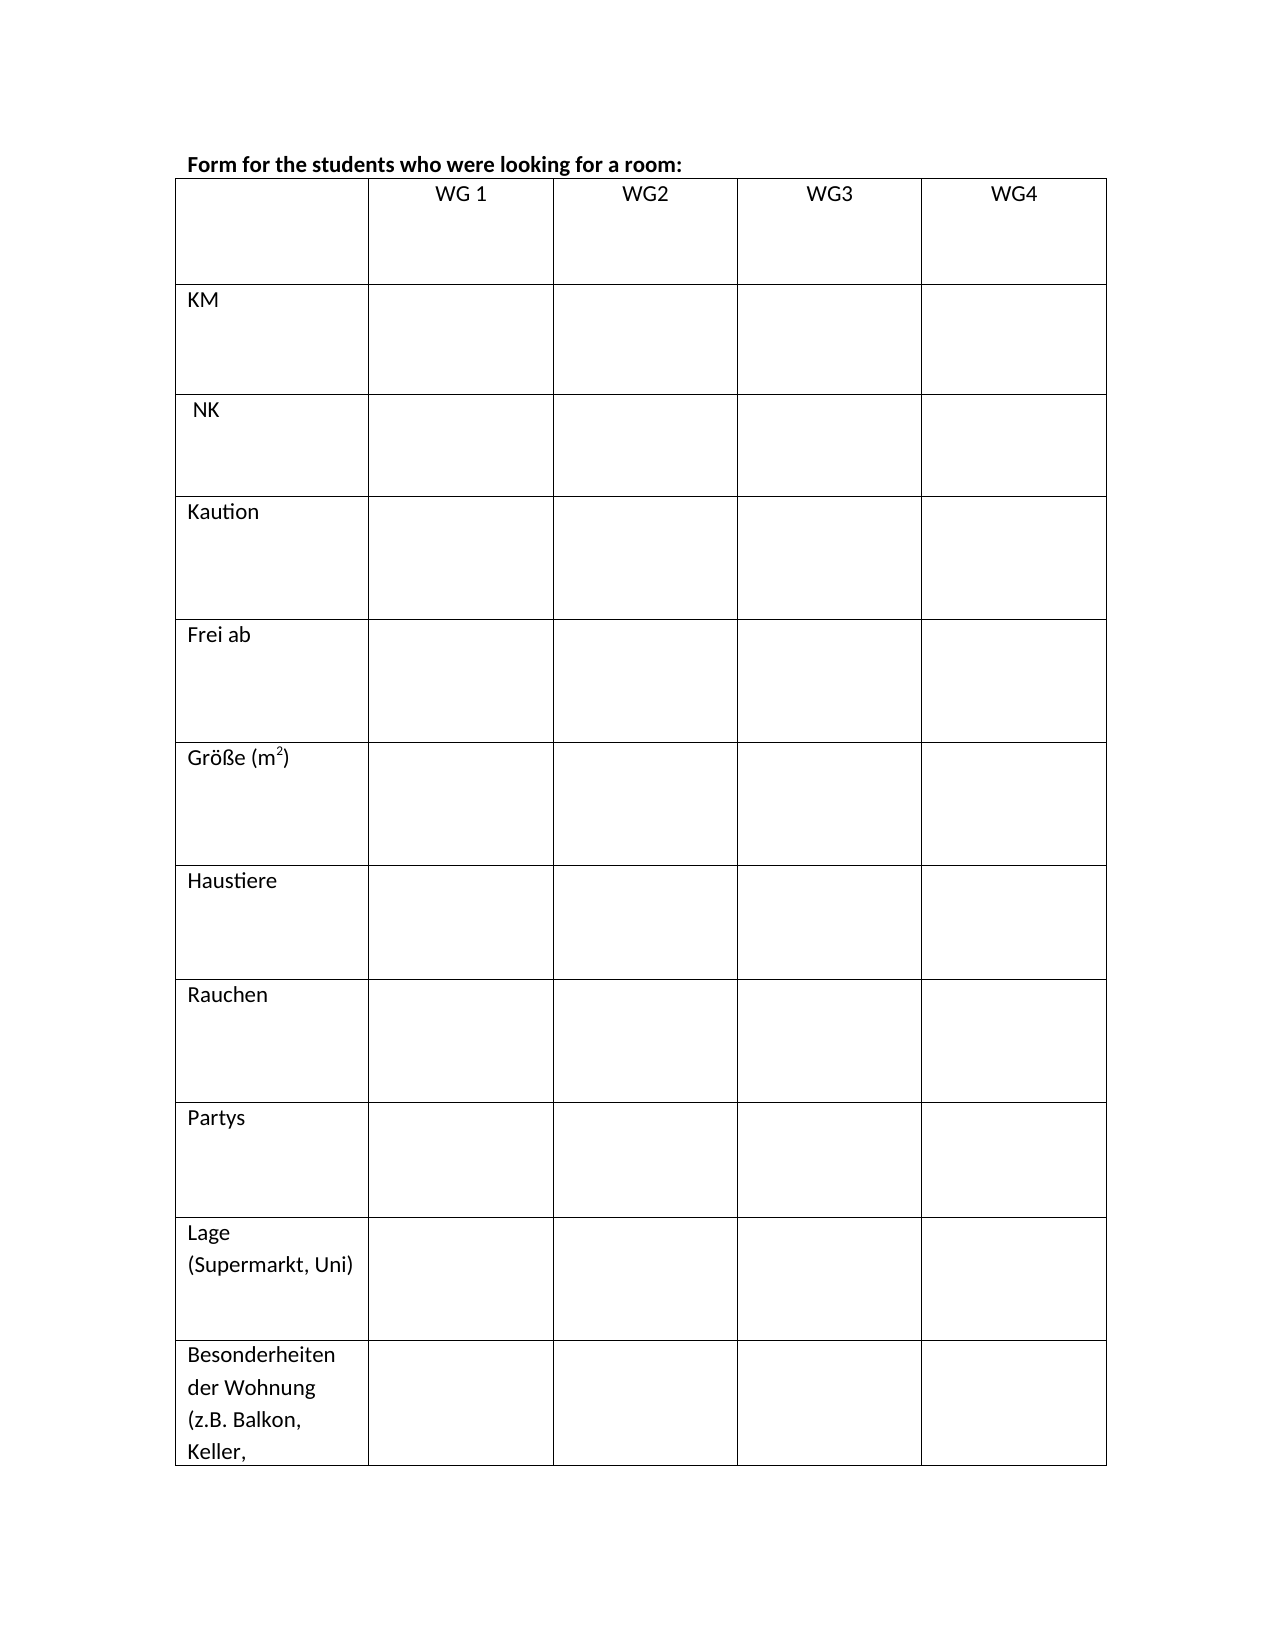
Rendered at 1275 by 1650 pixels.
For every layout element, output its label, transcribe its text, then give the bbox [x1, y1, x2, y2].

table_cell Partys [176, 1103, 368, 1217]
table_cell [369, 1218, 553, 1339]
table_cell [554, 1103, 737, 1217]
table_cell [369, 866, 553, 979]
table_cell [922, 980, 1106, 1102]
table_cell [922, 743, 1106, 865]
table_cell [369, 1103, 553, 1217]
table_cell KM [176, 285, 368, 394]
table_cell Kaution [176, 497, 368, 619]
table_cell [554, 620, 737, 742]
table_cell [922, 395, 1106, 496]
table_cell [738, 866, 921, 979]
table_header [176, 179, 368, 284]
table_cell [369, 285, 553, 394]
table_cell [738, 1218, 921, 1339]
table_cell [922, 1218, 1106, 1339]
table_cell [554, 980, 737, 1102]
table_cell [369, 980, 553, 1102]
table_cell [369, 743, 553, 865]
table_cell [922, 497, 1106, 619]
table_cell Lage (Supermarkt, Uni) [176, 1218, 368, 1339]
table_cell [738, 497, 921, 619]
table_cell [554, 1218, 737, 1339]
table_cell [554, 497, 737, 619]
table_cell [922, 620, 1106, 742]
table_cell [922, 1103, 1106, 1217]
table_cell NK [176, 395, 368, 496]
table_cell [738, 980, 921, 1102]
table_header WG2 [554, 179, 737, 284]
table_cell [922, 866, 1106, 979]
table_cell [554, 395, 737, 496]
table_cell Frei ab [176, 620, 368, 742]
table_cell [369, 497, 553, 619]
table_cell [738, 395, 921, 496]
table_cell Haustiere [176, 866, 368, 979]
table_cell Größe (m2) [176, 743, 368, 865]
table_cell [738, 620, 921, 742]
table_cell [369, 1341, 553, 1465]
table_header WG 1 [369, 179, 553, 284]
table_cell [922, 1341, 1106, 1465]
table_cell [738, 285, 921, 394]
table_cell [554, 1341, 737, 1465]
table_cell [554, 743, 737, 865]
table_header WG4 [922, 179, 1106, 284]
table_cell [369, 395, 553, 496]
table_header WG3 [738, 179, 921, 284]
table_cell [554, 866, 737, 979]
table_cell [922, 285, 1106, 394]
table_cell Rauchen [176, 980, 368, 1102]
table_cell [738, 1341, 921, 1465]
table_cell [369, 620, 553, 742]
table_cell [738, 743, 921, 865]
text Form for the students who were looking for a room: [187, 150, 1087, 178]
table_cell [738, 1103, 921, 1217]
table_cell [176, 1341, 368, 1465]
table_cell [554, 285, 737, 394]
